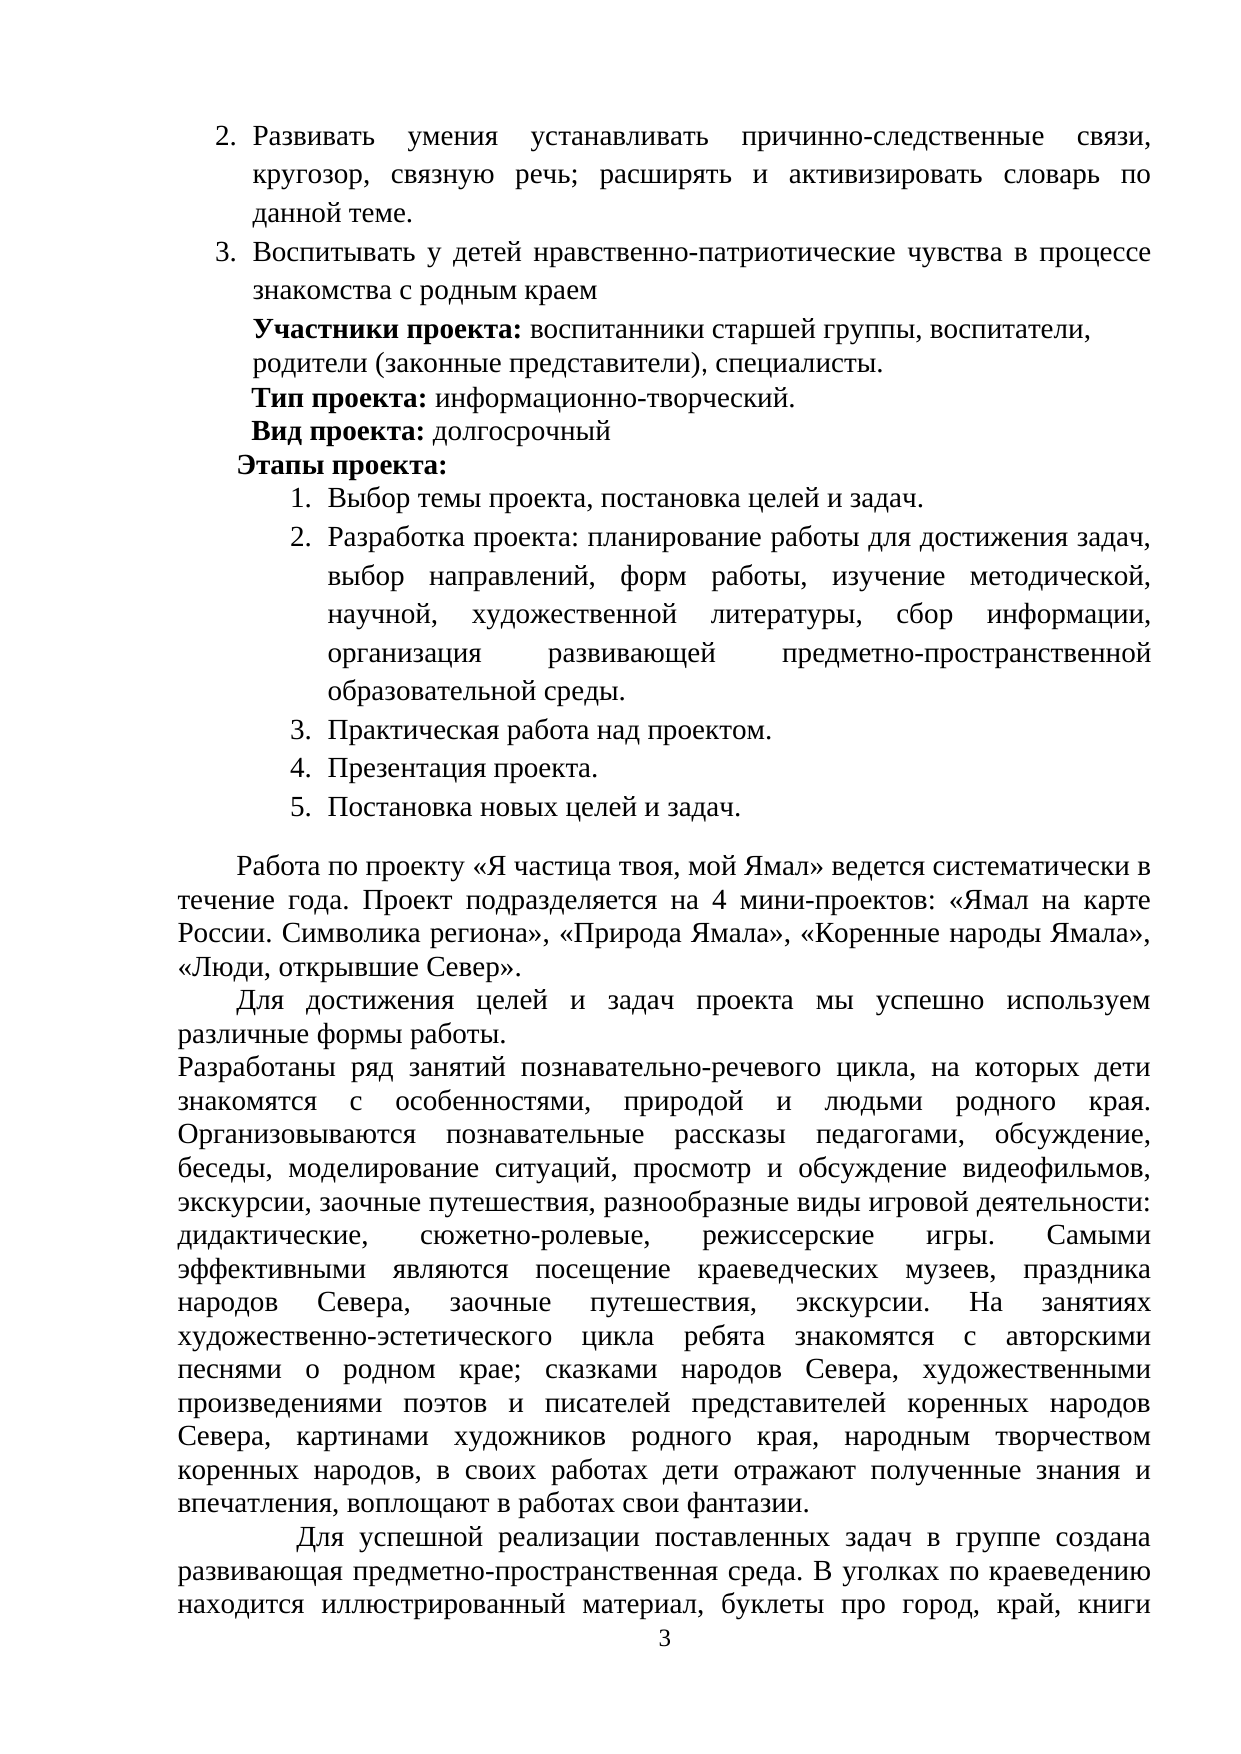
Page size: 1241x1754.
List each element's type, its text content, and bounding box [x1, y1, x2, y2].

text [177, 1519, 1152, 1620]
list Разработка проекта: планирование работы для достижения задач, выбор направлений, форм работы, изучение методической, научной, художественной литературы, сбор информации, организация развивающей предметно-пространственной образовательной среды. [290, 519, 1152, 707]
list Развивать умения устанавливать причинно-следственные связи, кругозор, связную речь; расширять и активизировать словарь по данной теме. [215, 118, 1152, 229]
list Презентация проекта. [290, 750, 1152, 784]
list Выбор темы проекта, постановка целей и задач. [290, 481, 1152, 514]
text Разработаны ряд занятий познавательно-речевого цикла, на которых дети знакомятся с особенностями, природой и людьми родного края. Организовываются познавательные рассказы педагогами, обсуждение, беседы, моделирование ситуаций, просмотр и обсуждение видеофильмов, экскурсии, заочные путешествия, разнообразные виды игровой деятельности: дидактические, сюжетно-ролевые, режиссерские игры. Самыми эффективными являются посещение краеведческих музеев, праздника народов Севера, заочные путешествия, экскурсии. На занятиях художественно-эстетического цикла ребята знакомятся с авторскими песнями о родном крае; сказками народов Севера, художественными произведениями поэтов и писателей представителей коренных народов Севера, картинами художников родного края, народным творчеством коренных народов, в своих работах дети отражают полученные знания и впечатления, воплощают в работах свои фантазии. [177, 1049, 1152, 1519]
text Работа по проекту «Я частица твоя, мой Ямал» ведется систематически в течение года. Проект подразделяется на 4 мини-проектов: «Ямал на карте России. Символика региона», «Природа Ямала», «Коренные народы Ямала», «Люди, открывшие Север». [177, 848, 1152, 982]
text Для достижения целей и задач проекта мы успешно используем различные формы работы. [177, 982, 1152, 1049]
list Практическая работа над проектом. [290, 712, 1152, 745]
list родители (законные представители), специалисты. [252, 344, 1152, 380]
text Тип проекта: информационно-творческий. [177, 380, 1152, 413]
list Участники проекта: воспитанники старшей группы, воспитатели, [530, 311, 1152, 344]
text Этапы проекта: [236, 447, 1152, 481]
text Вид проекта: долгосрочный [177, 413, 1152, 447]
list Постановка новых целей и задач. [290, 789, 1152, 822]
list Воспитывать у детей нравственно-патриотические чувства в процессе знакомства с родным краем [215, 234, 1152, 306]
